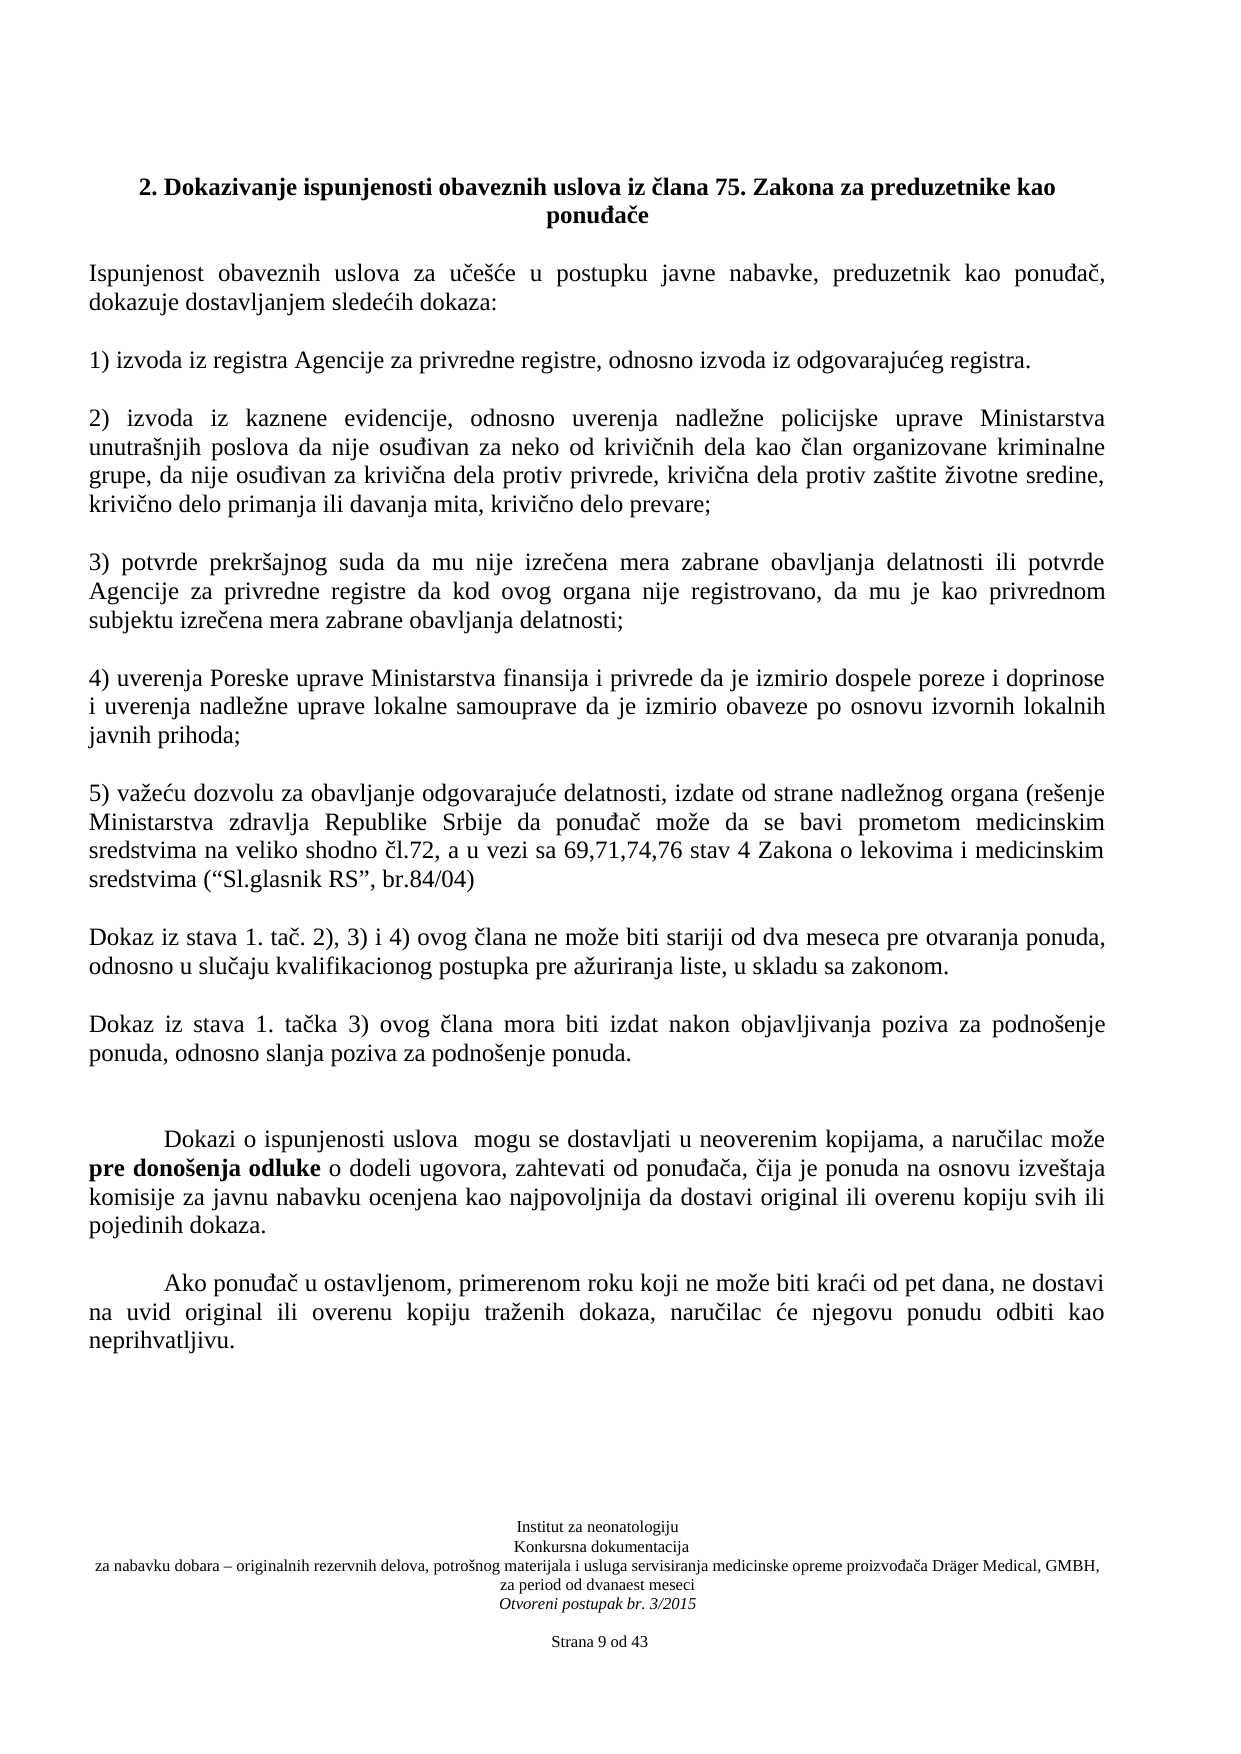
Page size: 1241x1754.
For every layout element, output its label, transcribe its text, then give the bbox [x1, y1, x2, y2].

text Ispunjenost obaveznih uslova za učešće u postupku javne nabavke, preduzetnik kao ponuđač, dokazuje dostavljanjem sledećih dokaza: [89, 258, 1106, 316]
text Dokazi o ispunjenosti uslova mogu se dostavljati u neoverenim kopijama, a naručilac može pre donošenja odluke o dodeli ugovora, zahtevati od ponuđača, čija je ponuda na osnovu izveštaja komisije za javnu nabavku ocenjena kao najpovoljnija da dostavi original ili overenu kopiju svih ili pojedinih dokaza. [89, 1124, 1106, 1239]
text 1) izvoda iz registra Agencije za privredne registre, odnosno izvoda iz odgovarajućeg registra. [89, 345, 1106, 374]
text 4) uverenja Poreske uprave Ministarstva finansija i privrede da je izmirio dospele poreze i doprinose i uverenja nadležne uprave lokalne samouprave da je izmirio obaveze po osnovu izvornih lokalnih javnih prihoda; [89, 663, 1106, 749]
text 2) izvoda iz kaznene evidencije, odnosno uverenja nadležne policijske uprave Ministarstva unutrašnjih poslova da nije osuđivan za neko od krivičnih dela kao član organizovane kriminalne grupe, da nije osuđivan za krivična dela protiv privrede, krivična dela protiv zaštite životne sredine, krivično delo primanja ili davanja mita, krivično delo prevare; [89, 403, 1106, 518]
text Dokaz iz stava 1. tač. 2), 3) i 4) ovog člana ne može biti stariji od dva meseca pre otvaranja ponuda, odnosno u slučaju kvalifikacionog postupka pre ažuriranja liste, u skladu sa zakonom. [89, 922, 1106, 980]
text 5) važeću dozvolu za obavljanje odgovarajuće delatnosti, izdate od strane nadležnog organa (rešenje Ministarstva zdravlja Republike Srbije da ponuđač može da se bavi prometom medicinskim sredstvima na veliko shodno čl.72, a u vezi sa 69,71,74,76 stav 4 Zakona o lekovima i medicinskim sredstvima (“Sl.glasnik RS”, br.84/04) [89, 778, 1106, 893]
text 2. Dokazivanje ispunjenosti obaveznih uslova iz člana 75. Zakona za preduzetnike kao ponuđače [89, 172, 1106, 229]
text 3) potvrde prekršajnog suda da mu nije izrečena mera zabrane obavljanja delatnosti ili potvrde Agencije za privredne registre da kod ovog organa nije registrovano, da mu je kao privrednom subjektu izrečena mera zabrane obavljanja delatnosti; [89, 547, 1106, 633]
text Ako ponuđač u ostavljenom, primerenom roku koji ne može biti kraći od pet dana, ne dostavi na uvid original ili overenu kopiju traženih dokaza, naručilac će njegovu ponudu odbiti kao neprihvatljivu. [89, 1268, 1106, 1354]
text Dokaz iz stava 1. tačka 3) ovog člana mora biti izdat nakon objavljivanja poziva za podnošenje ponuda, odnosno slanja poziva za podnošenje ponuda. [89, 1009, 1106, 1066]
